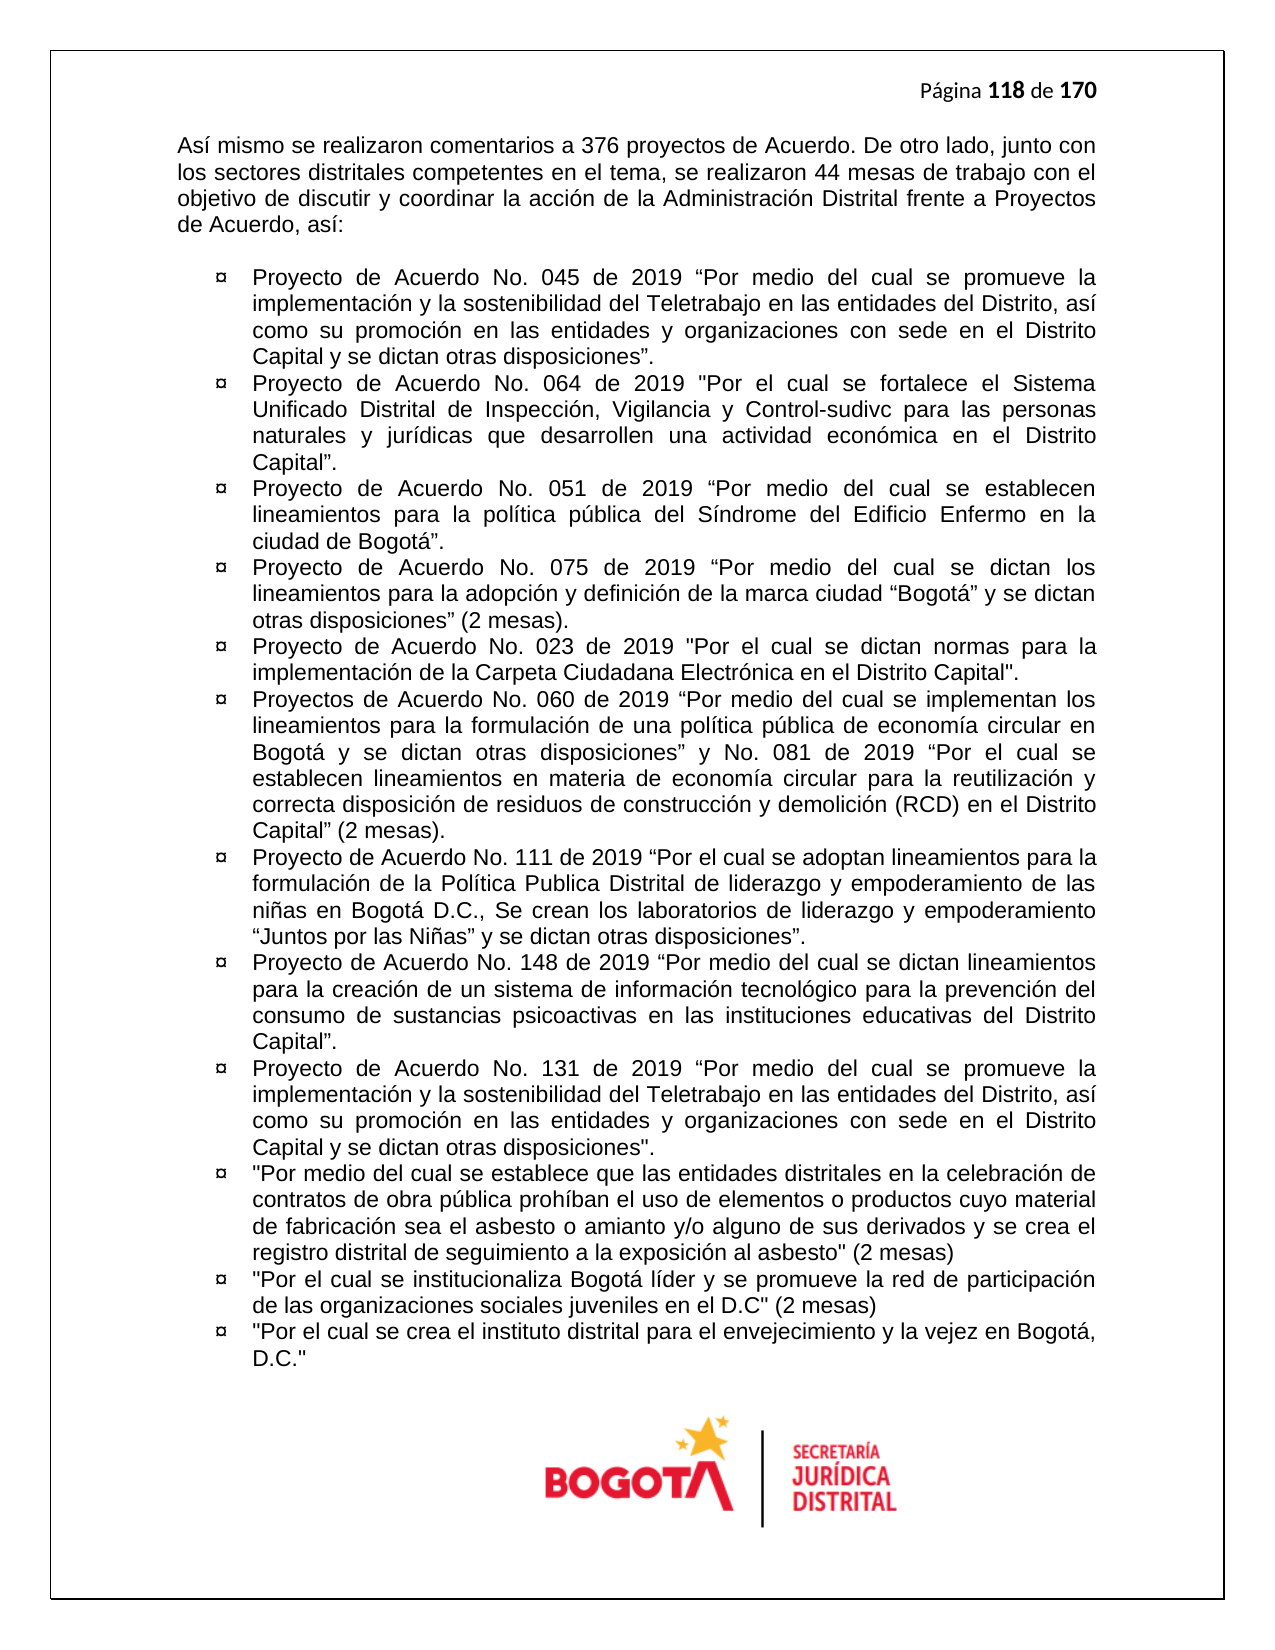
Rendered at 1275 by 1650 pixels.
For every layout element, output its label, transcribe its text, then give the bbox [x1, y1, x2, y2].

list "Por el cual se crea el instituto distrital para el envejecimiento y la vejez en Bogotá, D.C." [214, 1318, 1097, 1371]
list Proyectos de Acuerdo No. 060 de 2019 “Por medio del cual se implementan los lineamientos para la formulación de una política pública de economía circular en Bogotá y se dictan otras disposiciones” y No. 081 de 2019 “Por el cual se establecen lineamientos en materia de economía circular para la reutilización y correcta disposición de residuos de construcción y demolición (RCD) en el Distrito Capital” (2 mesas). [214, 686, 1097, 844]
list Proyecto de Acuerdo No. 111 de 2019 “Por el cual se adoptan lineamientos para la formulación de la Política Publica Distrital de liderazgo y empoderamiento de las niñas en Bogotá D.C., Se crean los laboratorios de liderazgo y empoderamiento “Juntos por las Niñas” y se dictan otras disposiciones”. [214, 844, 1097, 949]
list Proyecto de Acuerdo No. 075 de 2019 “Por medio del cual se dictan los lineamientos para la adopción y definición de la marca ciudad “Bogotá” y se dictan otras disposiciones” (2 mesas). [214, 554, 1097, 633]
list Proyecto de Acuerdo No. 131 de 2019 “Por medio del cual se promueve la implementación y la sostenibilidad del Teletrabajo en las entidades del Distrito, así como su promoción en las entidades y organizaciones con sede en el Distrito Capital y se dictan otras disposiciones". [214, 1055, 1097, 1160]
list Proyecto de Acuerdo No. 023 de 2019 "Por el cual se dictan normas para la implementación de la Carpeta Ciudadana Electrónica en el Distrito Capital". [214, 633, 1097, 686]
list Proyecto de Acuerdo No. 051 de 2019 “Por medio del cual se establecen lineamientos para la política pública del Síndrome del Edificio Enfermo en la ciudad de Bogotá”. [214, 475, 1097, 554]
list "Por el cual se institucionaliza Bogotá líder y se promueve la red de participación de las organizaciones sociales juveniles en el D.C" (2 mesas) [214, 1266, 1097, 1318]
list "Por medio del cual se establece que las entidades distritales en la celebración de contratos de obra pública prohíban el uso de elementos o productos cuyo material de fabricación sea el asbesto o amianto y/o alguno de sus derivados y se crea el registro distrital de seguimiento a la exposición al asbesto" (2 mesas) [214, 1160, 1097, 1266]
list Proyecto de Acuerdo No. 064 de 2019 "Por el cual se fortalece el Sistema Unificado Distrital de Inspección, Vigilancia y Control-sudivc para las personas naturales y jurídicas que desarrollen una actividad económica en el Distrito Capital”. [214, 369, 1097, 475]
text Así mismo se realizaron comentarios a 376 proyectos de Acuerdo. De otro lado, junto con los sectores distritales competentes en el tema, se realizaron 44 mesas de trabajo con el objetivo de discutir y coordinar la acción de la Administración Distrital frente a Proyectos de Acuerdo, así: [177, 132, 1097, 238]
list Proyecto de Acuerdo No. 045 de 2019 “Por medio del cual se promueve la implementación y la sostenibilidad del Teletrabajo en las entidades del Distrito, así como su promoción en las entidades y organizaciones con sede en el Distrito Capital y se dictan otras disposiciones”. [214, 264, 1097, 369]
list Proyecto de Acuerdo No. 148 de 2019 “Por medio del cual se dictan lineamientos para la creación de un sistema de información tecnológico para la prevención del consumo de sustancias psicoactivas en las instituciones educativas del Distrito Capital”. [214, 949, 1097, 1055]
picture [533, 1406, 917, 1548]
